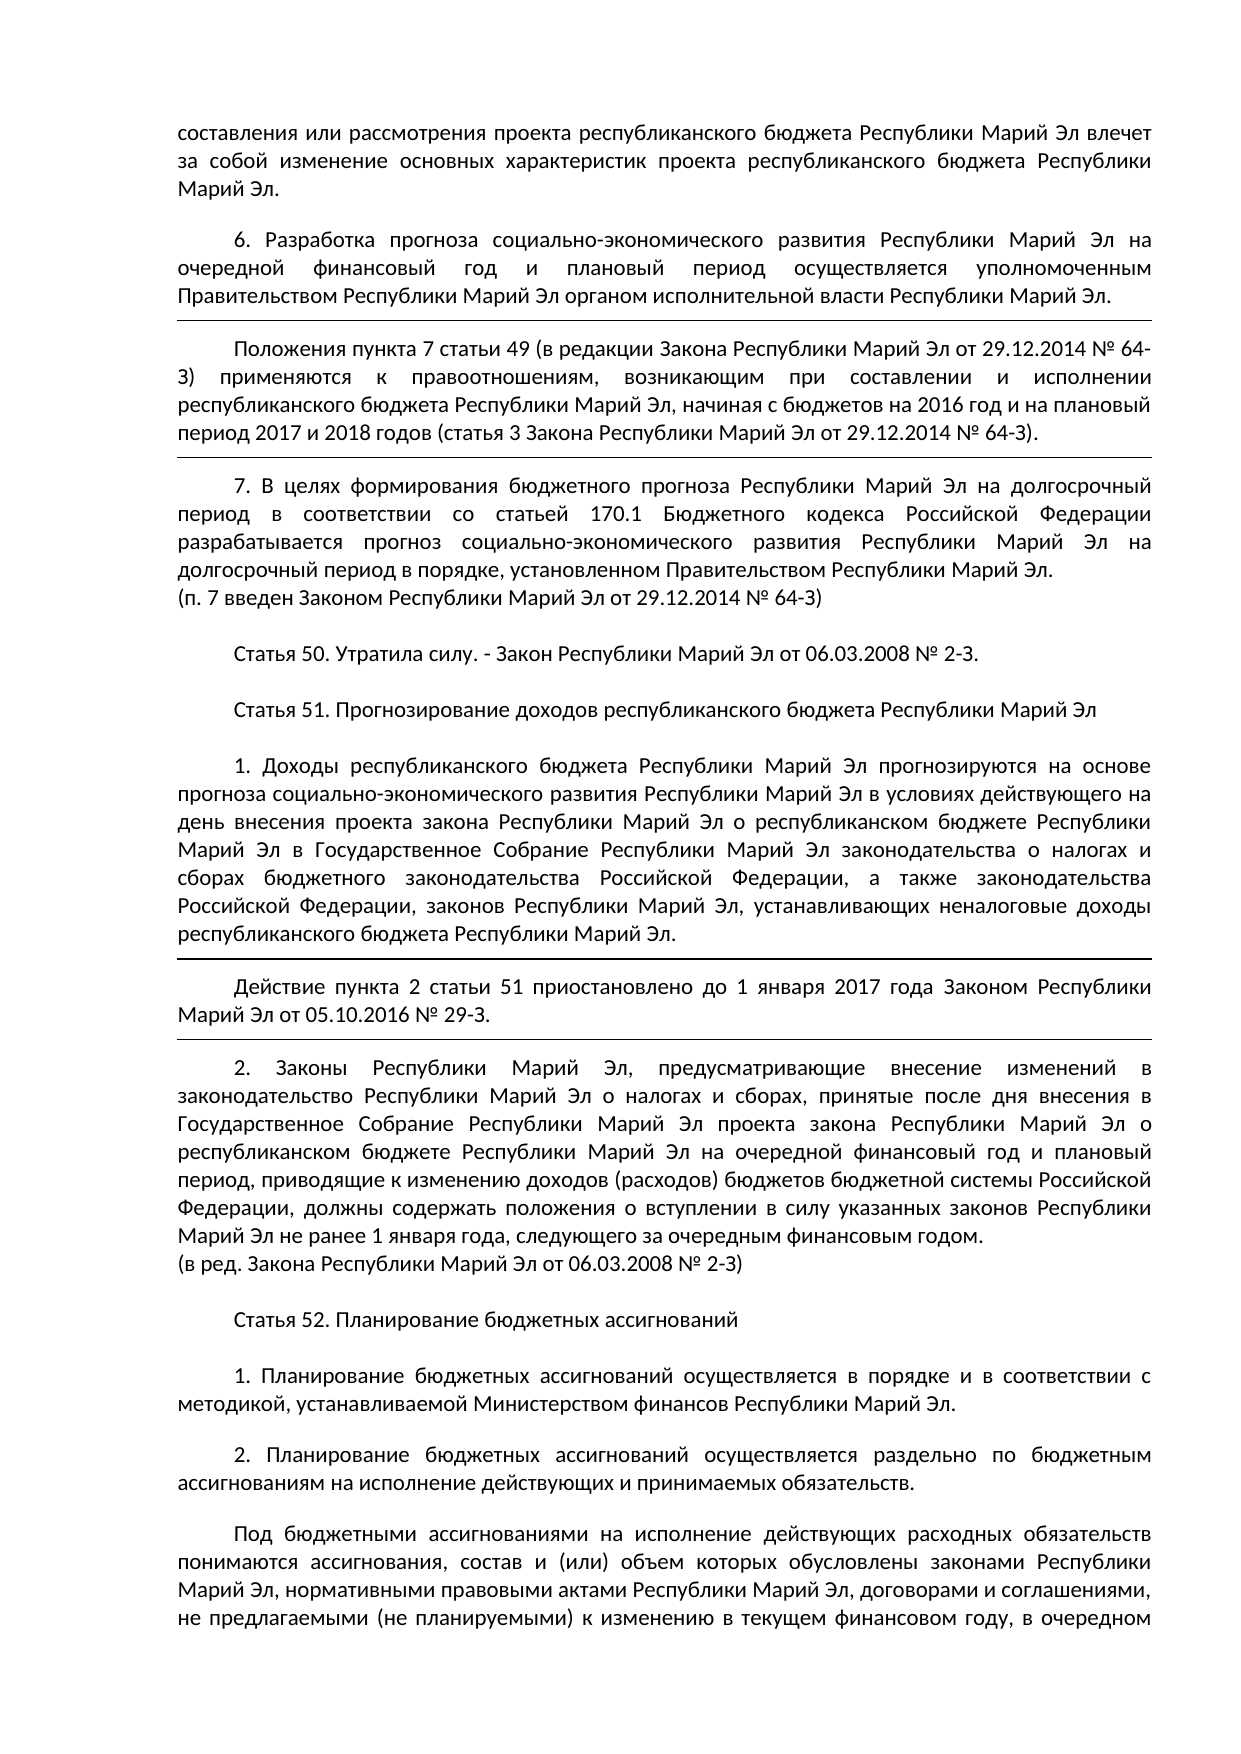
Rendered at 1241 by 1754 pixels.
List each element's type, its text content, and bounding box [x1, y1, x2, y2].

text 1. Планирование бюджетных ассигнований осуществляется в порядке и в соответствии с методикой, устанавливаемой Министерством финансов Республики Марий Эл. [177, 1361, 1152, 1417]
text 6. Разработка прогноза социально-экономического развития Республики Марий Эл на очередной финансовый год и плановый период осуществляется уполномоченным Правительством Республики Марий Эл органом исполнительной власти Республики Марий Эл. [177, 225, 1152, 309]
text Статья 51. Прогнозирование доходов республиканского бюджета Республики Марий Эл [177, 695, 1152, 723]
text Статья 52. Планирование бюджетных ассигнований [177, 1305, 1152, 1333]
text 1. Доходы республиканского бюджета Республики Марий Эл прогнозируются на основе прогноза социально-экономического развития Республики Марий Эл в условиях действующего на день внесения проекта закона Республики Марий Эл о республиканском бюджете Республики Марий Эл в Государственное Собрание Республики Марий Эл законодательства о налогах и сборах бюджетного законодательства Российской Федерации, а также законодательства Российской Федерации, законов Республики Марий Эл, устанавливающих неналоговые доходы республиканского бюджета Республики Марий Эл. [177, 751, 1152, 947]
text (п. 7 введен Законом Республики Марий Эл от 29.12.2014 № 64-З) [177, 583, 1152, 611]
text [177, 1519, 1152, 1631]
text Положения пункта 7 статьи 49 (в редакции Закона Республики Марий Эл от 29.12.2014 № 64-З) применяются к правоотношениям, возникающим при составлении и исполнении республиканского бюджета Республики Марий Эл, начиная с бюджетов на 2016 год и на плановый период 2017 и 2018 годов (статья 3 Закона Республики Марий Эл от 29.12.2014 № 64-З). [177, 334, 1152, 446]
text (в ред. Закона Республики Марий Эл от 06.03.2008 № 2-З) [177, 1249, 1152, 1277]
text Статья 50. Утратила силу. - Закон Республики Марий Эл от 06.03.2008 № 2-З. [177, 639, 1152, 667]
text 2. Планирование бюджетных ассигнований осуществляется раздельно по бюджетным ассигнованиям на исполнение действующих и принимаемых обязательств. [177, 1440, 1152, 1496]
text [177, 118, 1152, 202]
text Действие пункта 2 статьи 51 приостановлено до 1 января 2017 года Законом Республики Марий Эл от 05.10.2016 № 29-З. [177, 972, 1152, 1028]
text 2. Законы Республики Марий Эл, предусматривающие внесение изменений в законодательство Республики Марий Эл о налогах и сборах, принятые после дня внесения в Государственное Собрание Республики Марий Эл проекта закона Республики Марий Эл о республиканском бюджете Республики Марий Эл на очередной финансовый год и плановый период, приводящие к изменению доходов (расходов) бюджетов бюджетной системы Российской Федерации, должны содержать положения о вступлении в силу указанных законов Республики Марий Эл не ранее 1 января года, следующего за очередным финансовым годом. [177, 1053, 1152, 1249]
text 7. В целях формирования бюджетного прогноза Республики Марий Эл на долгосрочный период в соответствии со статьей 170.1 Бюджетного кодекса Российской Федерации разрабатывается прогноз социально-экономического развития Республики Марий Эл на долгосрочный период в порядке, установленном Правительством Республики Марий Эл. [177, 471, 1152, 583]
